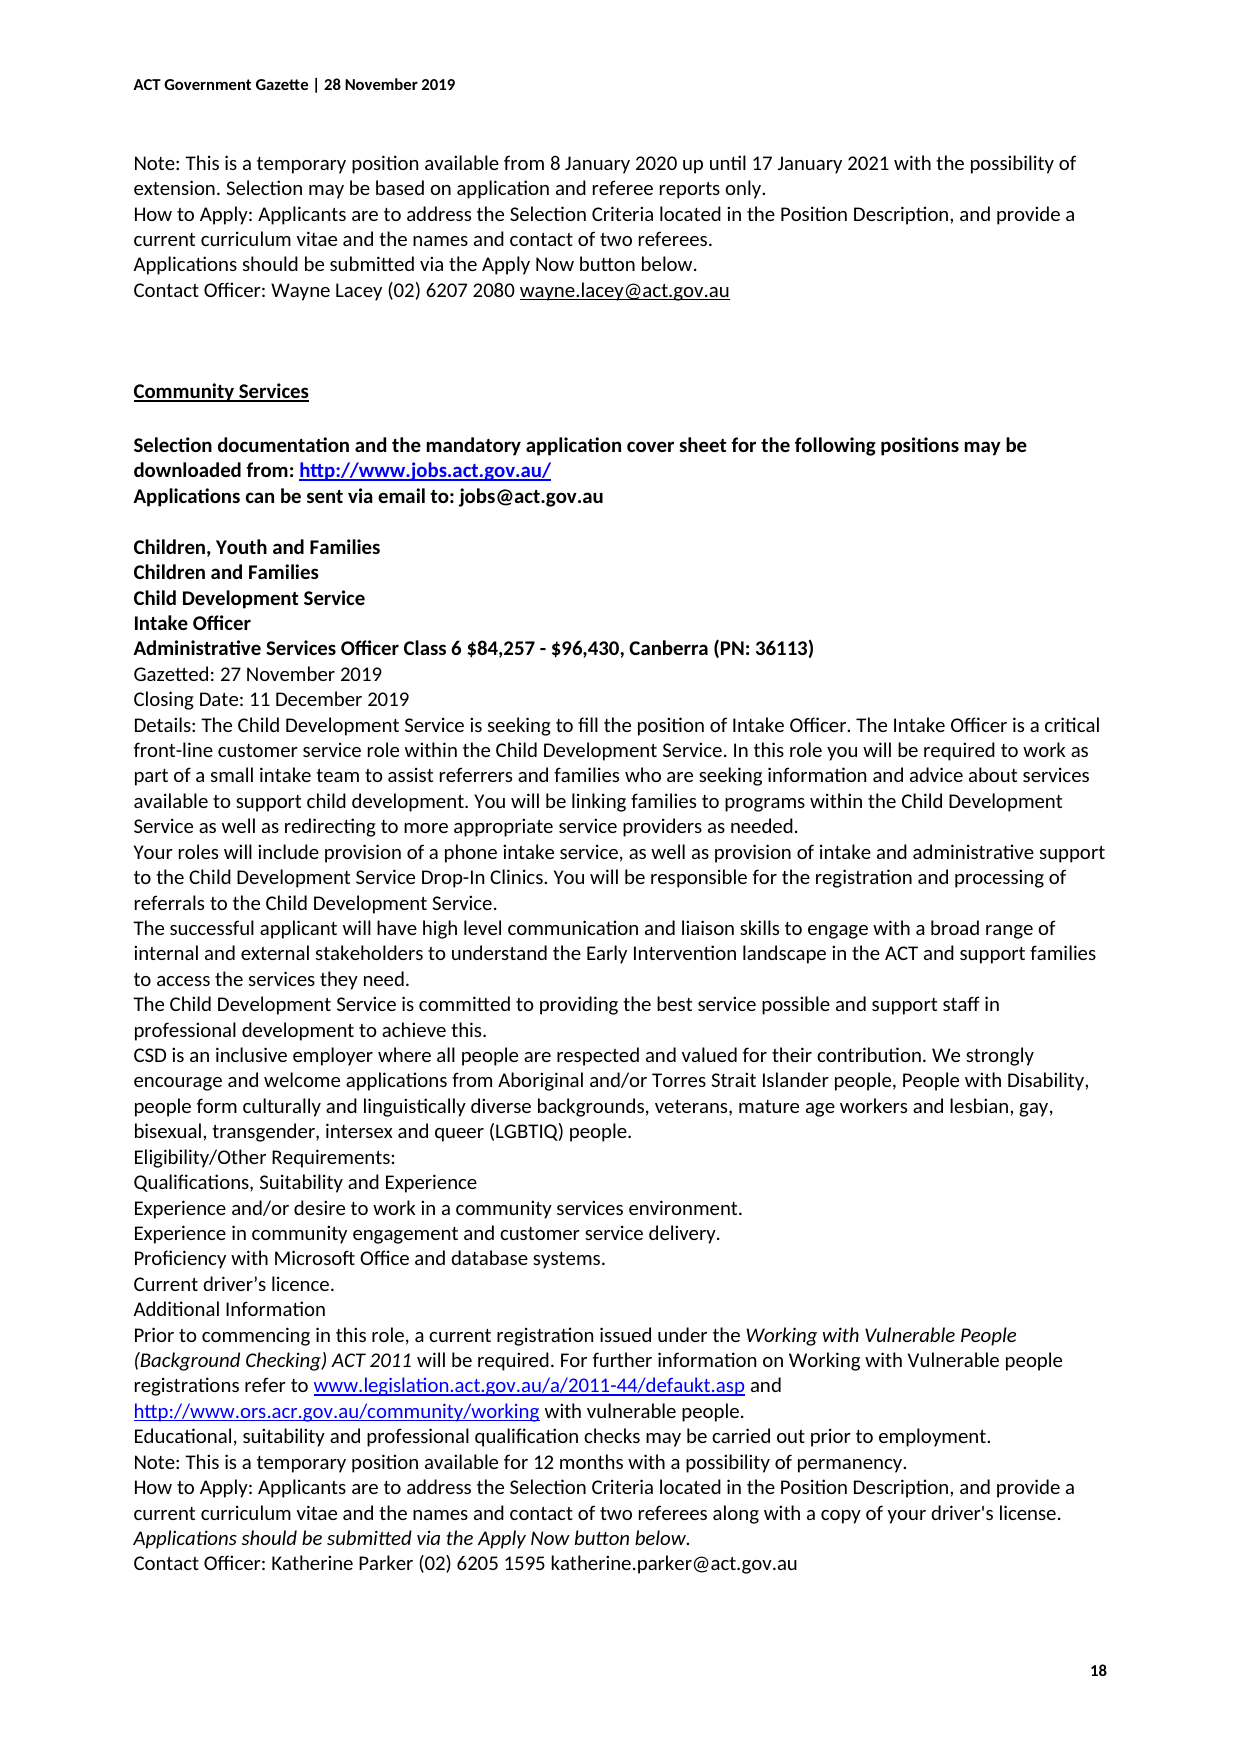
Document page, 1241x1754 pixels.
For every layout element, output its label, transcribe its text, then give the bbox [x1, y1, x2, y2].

text Additional Information [133, 1296, 1107, 1322]
text Current driver’s licence. [133, 1271, 1107, 1296]
text Proficiency with Microsoft Office and database systems. [133, 1246, 1107, 1271]
text Applications should be submitted via the Apply Now button below. [133, 252, 1107, 277]
text Details: The Child Development Service is seeking to fill the position of Intake Officer. The Intake Officer is a critical front-line customer service role within the Child Development Service. In this role you will be required to work as part of a small intake team to assist referrers and families who are seeking information and advice about services available to support child development. You will be linking families to programs within the Child Development Service as well as redirecting to more appropriate service providers as needed. [133, 712, 1107, 839]
text CSD is an inclusive employer where all people are respected and valued for their contribution. We strongly encourage and welcome applications from Aboriginal and/or Torres Strait Islander people, People with Disability, people form culturally and linguistically diverse backgrounds, veterans, mature age workers and lesbian, gay, bisexual, transgender, intersex and queer (LGBTIQ) people. [133, 1042, 1107, 1144]
text How to Apply: Applicants are to address the Selection Criteria located in the Position Description, and provide a current curriculum vitae and the names and contact of two referees. [133, 201, 1107, 252]
text Your roles will include provision of a phone intake service, as well as provision of intake and administrative support to the Child Development Service Drop-In Clinics. You will be responsible for the registration and processing of referrals to the Child Development Service. [133, 839, 1107, 915]
text Contact Officer: Wayne Lacey (02) 6207 2080 wayne.lacey@act.gov.au [133, 277, 1107, 302]
text Eligibility/Other Requirements: [133, 1144, 1107, 1169]
text Experience in community engagement and customer service delivery. [133, 1220, 1107, 1246]
text Children, Youth and Families [133, 534, 1107, 559]
text The Child Development Service is committed to providing the best service possible and support staff in professional development to achieve this. [133, 991, 1107, 1042]
text Note: This is a temporary position available for 12 months with a possibility of permanency. [133, 1449, 1107, 1474]
text Intake Officer [133, 610, 1107, 636]
text Gazetted: 27 November 2019 [133, 661, 1107, 686]
text Contact Officer: Katherine Parker (02) 6205 1595 katherine.parker@act.gov.au [133, 1551, 1107, 1576]
text Child Development Service [133, 585, 1107, 610]
text Educational, suitability and professional qualification checks may be carried out prior to employment. [133, 1423, 1107, 1449]
text Administrative Services Officer Class 6 $84,257 - $96,430, Canberra (PN: 36113) [133, 636, 1107, 661]
text Note: This is a temporary position available from 8 January 2020 up until 17 January 2021 with the possibility of extension. Selection may be based on application and referee reports only. [133, 150, 1107, 201]
text Experience and/or desire to work in a community services environment. [133, 1195, 1107, 1220]
text Applications should be submitted via the Apply Now button below. [133, 1525, 1107, 1551]
text Qualifications, Suitability and Experience [133, 1169, 1107, 1195]
text Community Services [133, 379, 1107, 404]
text Prior to commencing in this role, a current registration issued under the Working with Vulnerable People (Background Checking) ACT 2011 will be required. For further information on Working with Vulnerable people registrations refer to www.legislation.act.gov.au/a/2011-44/defaukt.asp and http://www.ors.acr.gov.au/community/working with vulnerable people. [133, 1322, 1107, 1423]
text Applications can be sent via email to: jobs@act.gov.au [133, 483, 1107, 508]
text Closing Date: 11 December 2019 [133, 686, 1107, 712]
text How to Apply: Applicants are to address the Selection Criteria located in the Position Description, and provide a current curriculum vitae and the names and contact of two referees along with a copy of your driver's license. [133, 1474, 1107, 1525]
text The successful applicant will have high level communication and liaison skills to engage with a broad range of internal and external stakeholders to understand the Early Intervention landscape in the ACT and support families to access the services they need. [133, 915, 1107, 991]
text Children and Families [133, 559, 1107, 585]
text Selection documentation and the mandatory application cover sheet for the following positions may be downloaded from: http://www.jobs.act.gov.au/ [133, 432, 1107, 483]
